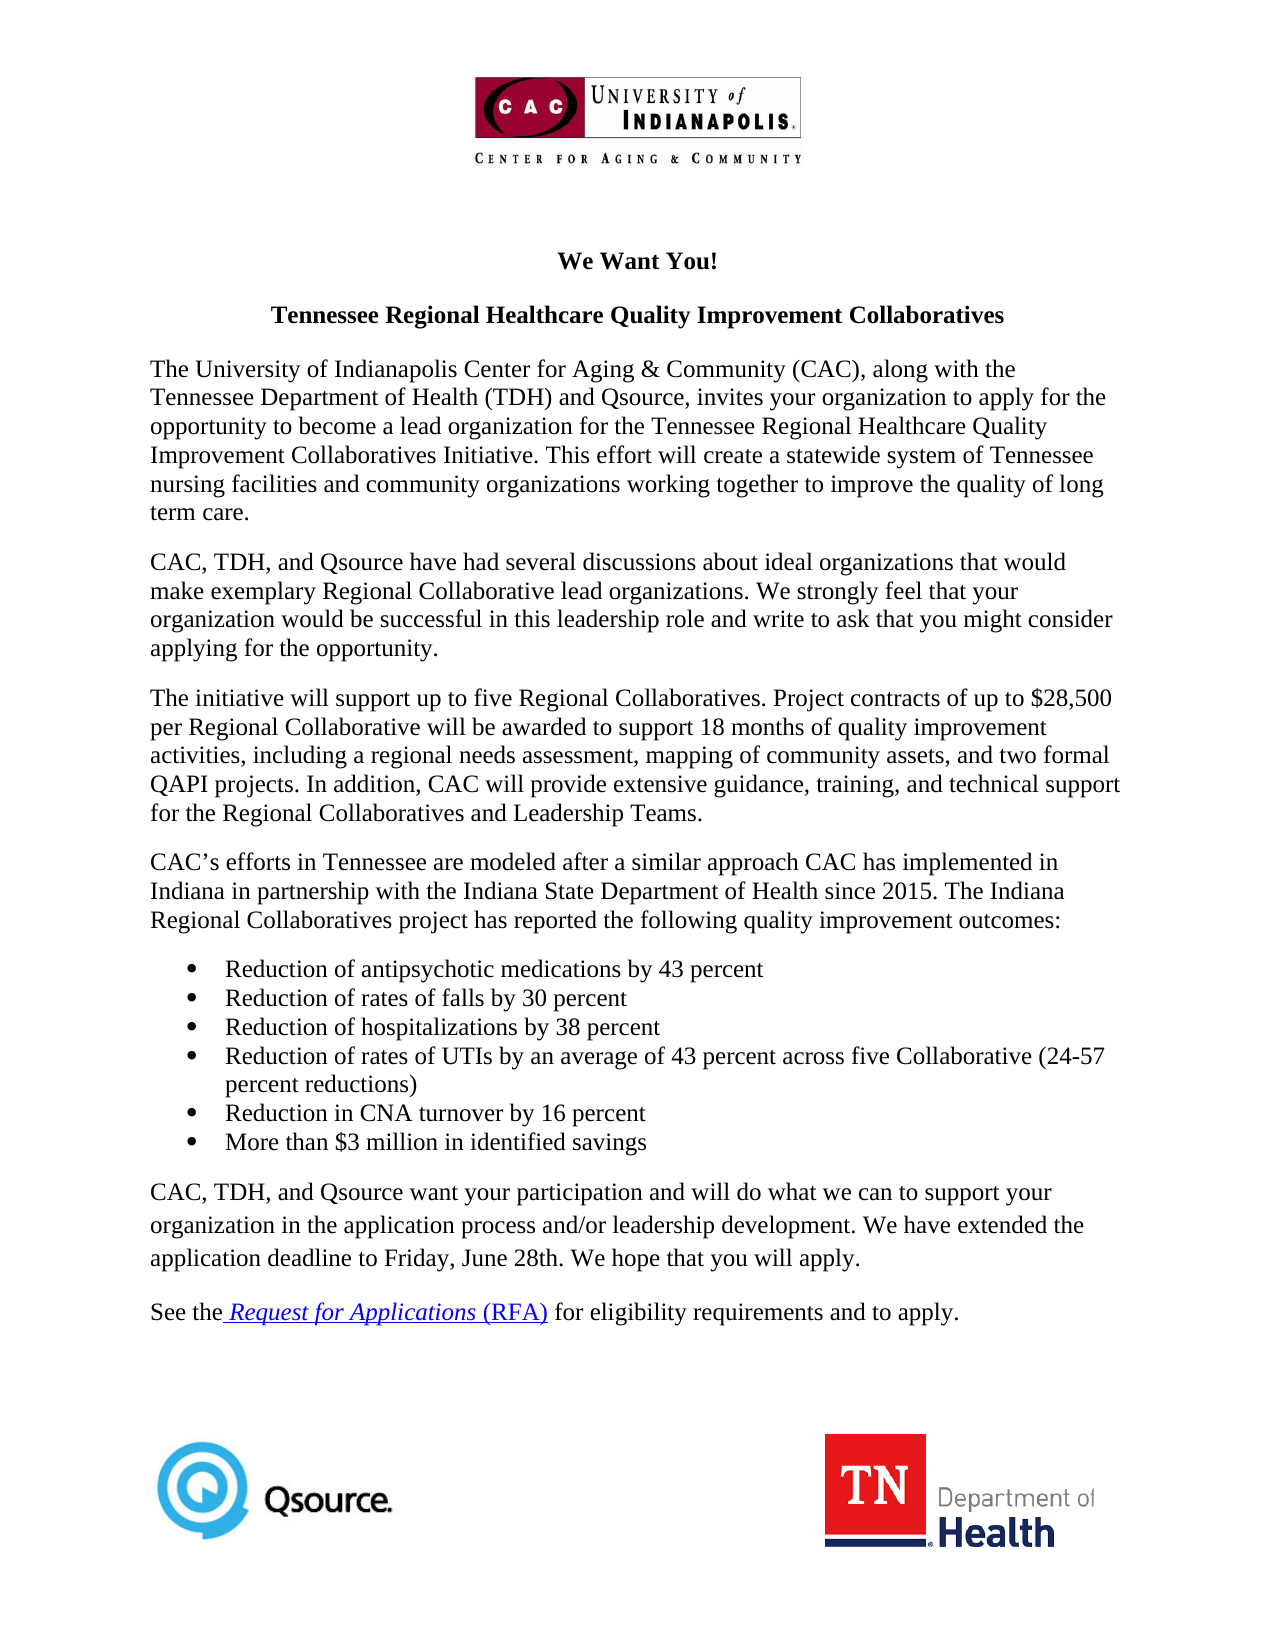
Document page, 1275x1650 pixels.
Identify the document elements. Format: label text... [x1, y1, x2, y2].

text CAC’s efforts in Tennessee are modeled after a similar approach CAC has implemented in Indiana in partnership with the Indiana State Department of Health since 2015. The Indiana Regional Collaboratives project has reported the following quality improvement outcomes: [150, 847, 1125, 934]
picture [825, 1434, 1094, 1547]
text CAC, TDH, and Qsource want your participation and will do what we can to support your organization in the application process and/or leadership development. We have extended the application deadline to Friday, June 28th. We hope that you will apply. [150, 1177, 1125, 1271]
list Reduction in CNA turnover by 16 percent [187, 1098, 1125, 1127]
list More than $3 million in identified savings [187, 1127, 1125, 1156]
list Reduction of rates of UTIs by an average of 43 percent across five Collaborative (24-57 percent reductions) [187, 1041, 1125, 1098]
text We Want You! [150, 246, 1125, 275]
text CAC, TDH, and Qsource have had several discussions about ideal organizations that would make exemplary Regional Collaborative lead organizations. We strongly feel that your organization would be successful in this leadership role and write to ask that you might consider applying for the opportunity. [150, 547, 1125, 662]
text The University of Indianapolis Center for Aging & Community (CAC), along with the Tennessee Department of Health (TDH) and Qsource, invites your organization to apply for the opportunity to become a lead organization for the Tennessee Regional Healthcare Quality Improvement Collaboratives Initiative. This effort will create a statewide system of Tennessee nursing facilities and community organizations working together to improve the quality of long term care. [150, 354, 1125, 526]
list Reduction of hospitalizations by 38 percent [187, 1012, 1125, 1041]
text See the Request for Applications (RFA) for eligibility requirements and to apply. [150, 1297, 1125, 1325]
list Reduction of rates of falls by 30 percent [187, 983, 1125, 1012]
list Reduction of antipsychotic medications by 43 percent [187, 954, 1125, 983]
text Tennessee Regional Healthcare Quality Improvement Collaboratives [150, 300, 1125, 329]
picture [150, 1435, 399, 1547]
text The initiative will support up to five Regional Collaboratives. Project contracts of up to $28,500 per Regional Collaborative will be awarded to support 18 months of quality improvement activities, including a regional needs assessment, mapping of community assets, and two formal QAPI projects. In addition, CAC will provide extensive guidance, training, and technical support for the Regional Collaboratives and Leadership Teams. [150, 683, 1125, 827]
